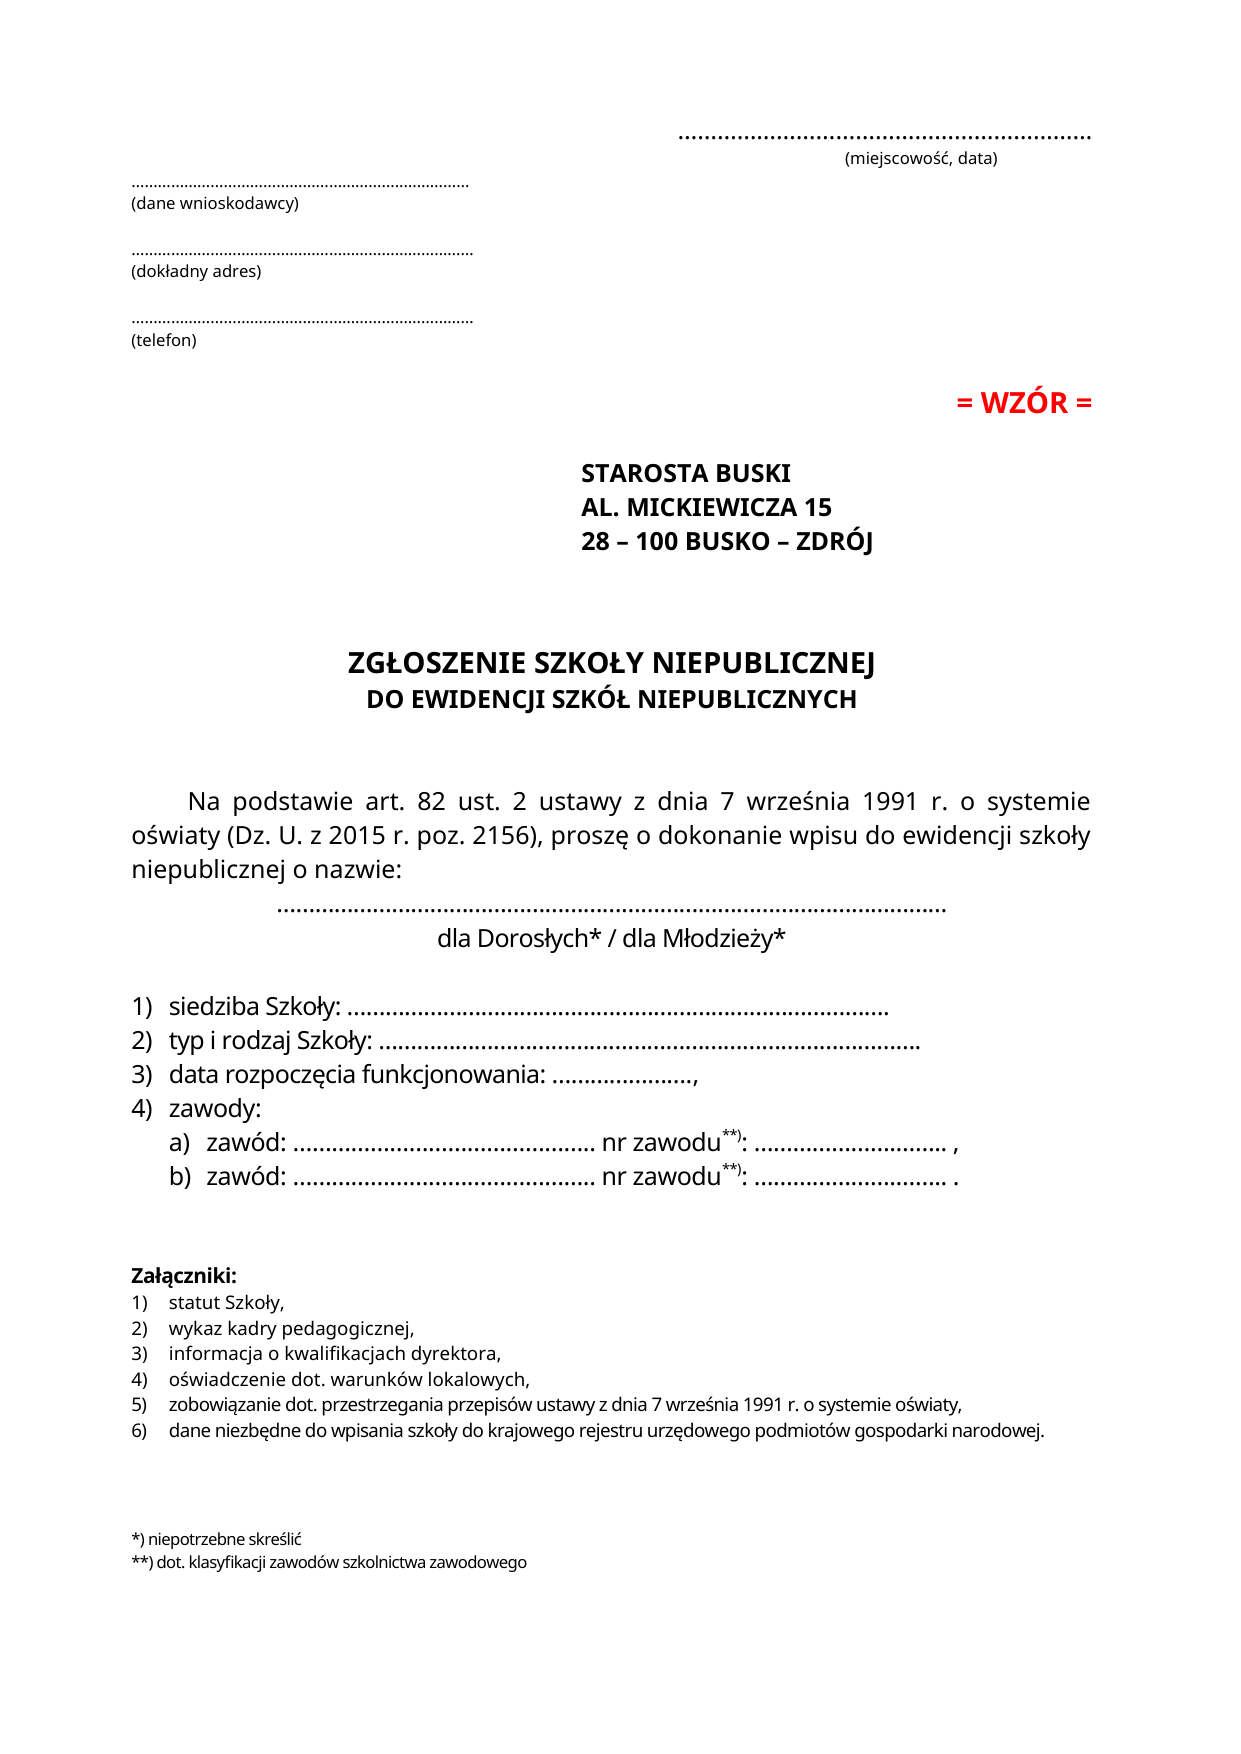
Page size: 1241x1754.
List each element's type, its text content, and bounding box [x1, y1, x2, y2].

text …………………………………………………………………… [131, 237, 1092, 260]
list dane niezbędne do wpisania szkoły do krajowego rejestru urzędowego podmiotów gospodarki narodowej. [131, 1417, 1092, 1442]
text AL. MICKIEWICZA 15 [581, 490, 1092, 524]
list siedziba Szkoły: …………………………………………………………………………. [131, 988, 1092, 1022]
list zawody: [131, 1091, 1092, 1124]
list zawód: ……………………………………….. nr zawodu**): ………………….…….. , [169, 1124, 1092, 1159]
text DO EWIDENCJI SZKÓŁ NIEPUBLICZNYCH [131, 682, 1092, 716]
list data rozpoczęcia funkcjonowania: …………………., [131, 1056, 1092, 1091]
text **) dot. klasyfikacji zawodów szkolnictwa zawodowego [131, 1550, 1092, 1573]
list statut Szkoły, [131, 1289, 1092, 1315]
list oświadczenie dot. warunków lokalowych, [131, 1366, 1092, 1391]
list zobowiązanie dot. przestrzegania przepisów ustawy z dnia 7 września 1991 r. o systemie oświaty, [131, 1391, 1092, 1417]
text ……………………………………………………… [131, 112, 1092, 146]
text (miejscowość, data) [750, 146, 1092, 169]
text …………………………………………………………………………………………… [131, 886, 1092, 920]
text dla Dorosłych* / dla Młodzieży* [131, 920, 1092, 954]
text = WZÓR = [131, 382, 1092, 422]
text *) niepotrzebne skreślić [131, 1528, 1092, 1550]
text …………………………………………………………………… [131, 305, 1092, 328]
list informacja o kwalifikacjach dyrektora, [131, 1340, 1092, 1366]
text Załączniki: [131, 1261, 1092, 1289]
text ……………………………………………………..…………… [131, 169, 1092, 192]
text 28 – 100 BUSKO – ZDRÓJ [581, 524, 1092, 558]
text (dokładny adres) [131, 260, 1092, 283]
list typ i rodzaj Szkoły: …………………………………………………………………………. [131, 1022, 1092, 1056]
text (telefon) [131, 328, 1092, 351]
text Na podstawie art. 82 ust. 2 ustawy z dnia 7 września 1991 r. o systemie oświaty (Dz. U. z 2015 r. poz. 2156), proszę o dokonanie wpisu do ewidencji szkoły niepublicznej o nazwie: [131, 784, 1092, 886]
list wykaz kadry pedagogicznej, [131, 1315, 1092, 1340]
text (dane wnioskodawcy) [131, 192, 1092, 214]
text STAROSTA BUSKI [581, 456, 1092, 490]
list zawód: ……………………………………….. nr zawodu**): ………………….…….. . [169, 1159, 1092, 1193]
subtitle ZGŁOSZENIE SZKOŁY NIEPUBLICZNEJ [131, 642, 1092, 682]
